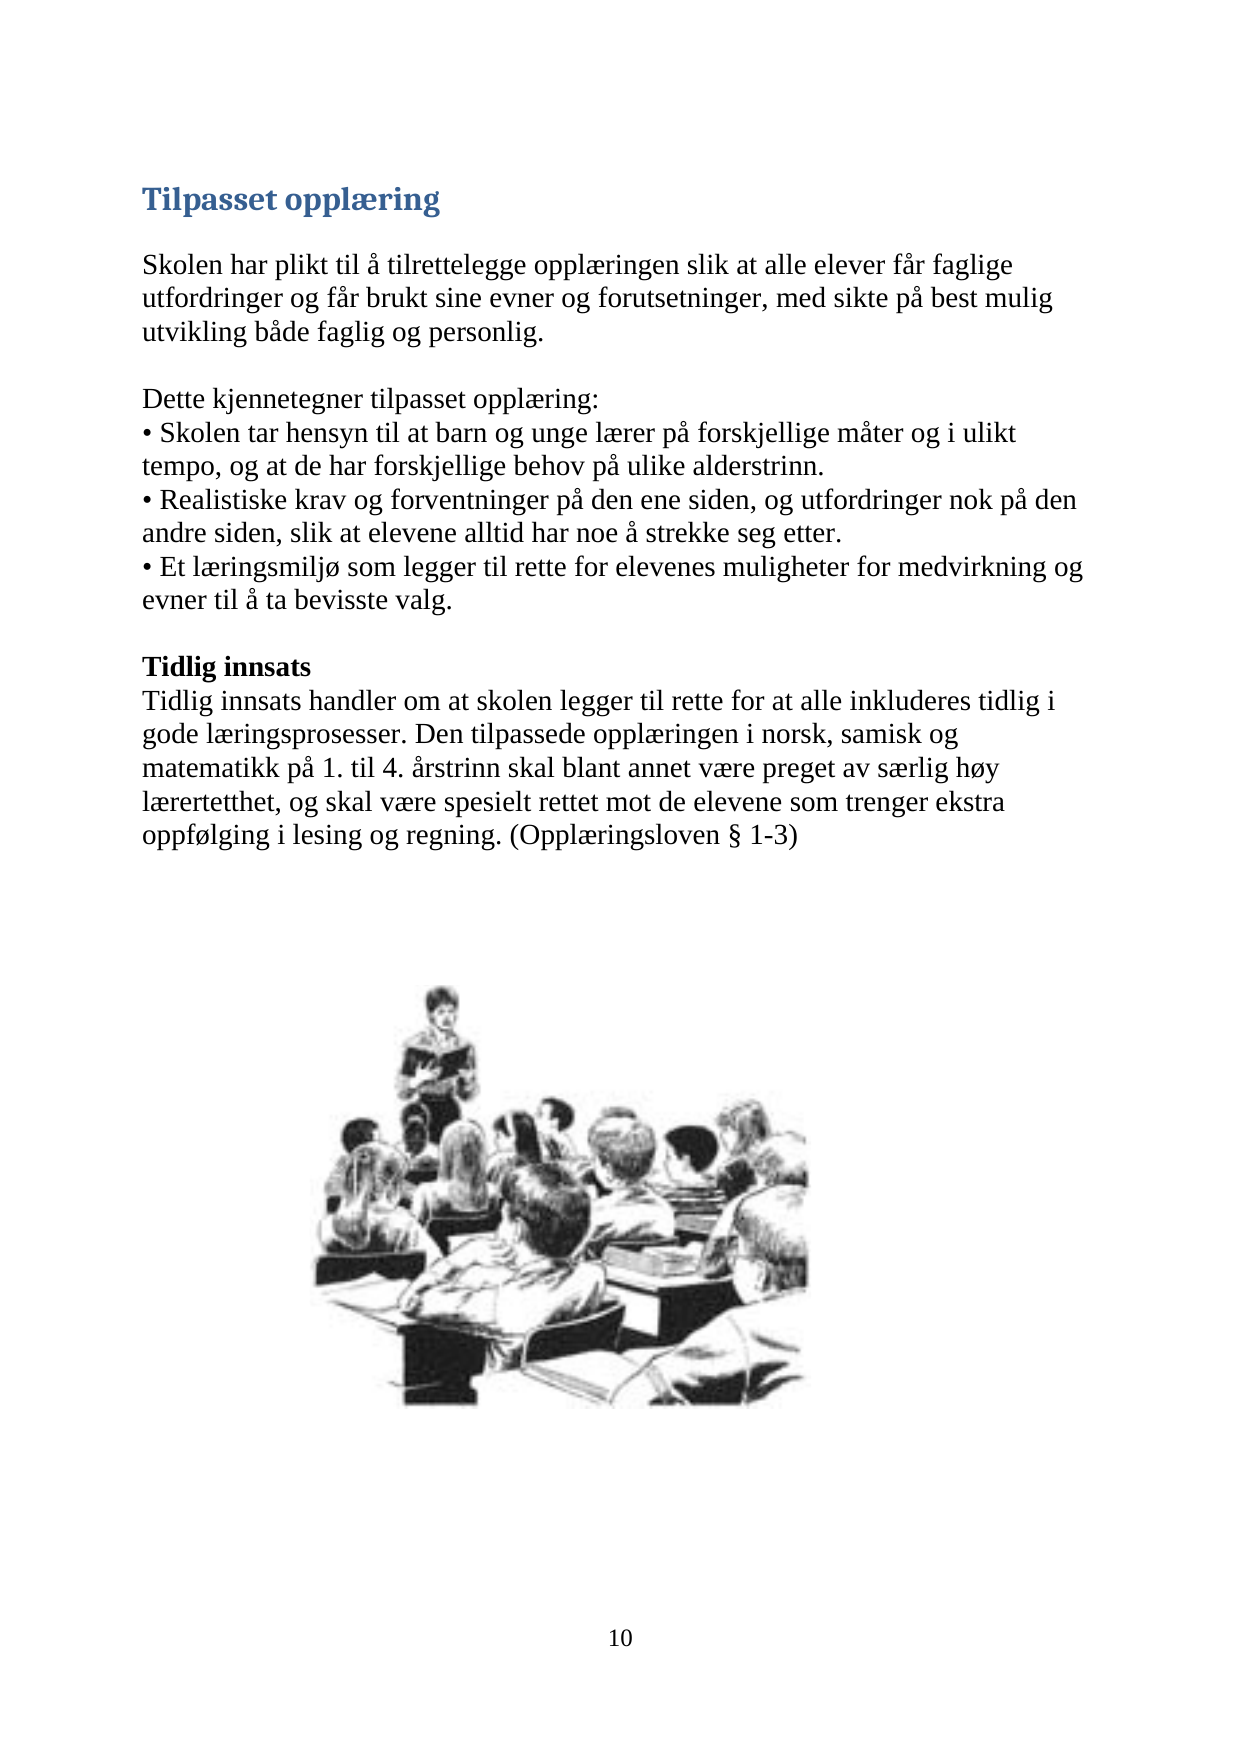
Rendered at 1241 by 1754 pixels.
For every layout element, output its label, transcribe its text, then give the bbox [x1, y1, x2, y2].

text Tidlig innsats handler om at skolen legger til rette for at alle inkluderes tidlig i gode læringsprosesser. Den tilpassede opplæringen i norsk, samisk og matematikk på 1. til 4. årstrinn skal blant annet være preget av særlig høy lærertetthet, og skal være spesielt rettet mot de elevene som trenger ekstra oppfølging i lesing og regning. (Opplæringsloven § 1-3) [142, 683, 1098, 851]
text • Realistiske krav og forventninger på den ene siden, og utfordringer nok på den andre siden, slik at elevene alltid har noe å strekke seg etter. [142, 482, 1098, 549]
text Skolen har plikt til å tilrettelegge opplæringen slik at alle elever får faglige utfordringer og får brukt sine evner og forutsetninger, med sikte på best mulig utvikling både faglig og personlig. [142, 247, 1098, 348]
subtitle Tilpasset opplæring [142, 180, 1098, 218]
text • Skolen tar hensyn til at barn og unge lærer på forskjellige måter og i ulikt tempo, og at de har forskjellige behov på ulike alderstrinn. [142, 415, 1098, 482]
text Tidlig innsats [142, 649, 1098, 683]
text • Et læringsmiljø som legger til rette for elevenes muligheter for medvirkning og evner til å ta bevisste valg. [142, 549, 1098, 616]
picture [309, 985, 812, 1409]
text Dette kjennetegner tilpasset opplæring: [142, 381, 1098, 415]
